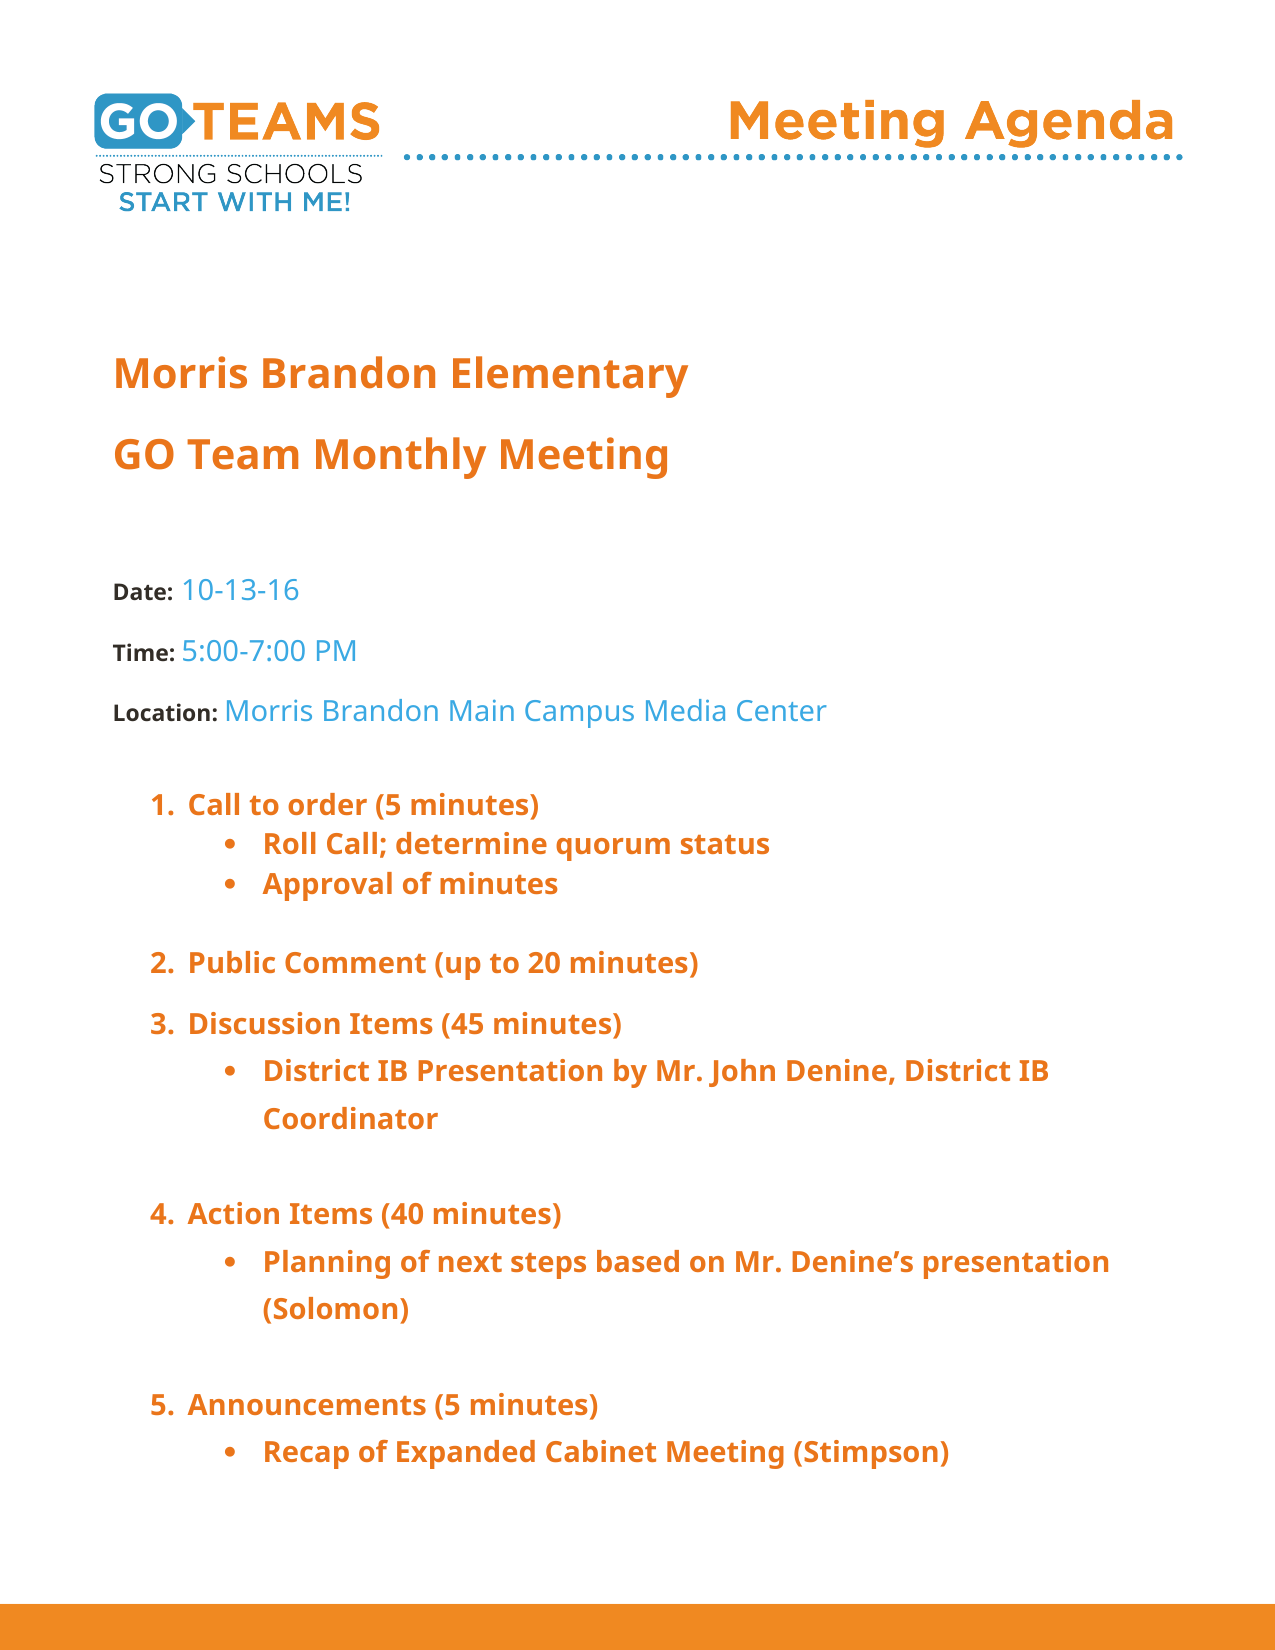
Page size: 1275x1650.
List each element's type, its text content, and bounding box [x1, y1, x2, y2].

subtitle Date: 10-13-16 [112, 570, 1162, 609]
subtitle Public Comment (up to 20 minutes) [150, 942, 1162, 982]
subtitle Approval of minutes [225, 863, 1162, 903]
list Action Items (40 minutes) [150, 1193, 1162, 1233]
list Planning of next steps based on Mr. Denine’s presentation (Solomon) [225, 1241, 1162, 1328]
list Discussion Items (45 minutes) [150, 1003, 1162, 1043]
picture [0, 93, 1275, 1650]
subtitle Roll Call; determine quorum status [225, 823, 1162, 863]
list Announcements (5 minutes) [150, 1384, 1162, 1423]
subtitle Call to order (5 minutes) [150, 784, 1162, 823]
text Location: Morris Brandon Main Campus Media Center [112, 690, 1162, 730]
text GO Team Monthly Meeting [112, 424, 1162, 481]
text Time: 5:00-7:00 PM [112, 630, 1162, 670]
list District IB Presentation by Mr. John Denine, District IB Coordinator [225, 1051, 1162, 1138]
text Morris Brandon Elementary [112, 344, 1162, 401]
list Recap of Expanded Cabinet Meeting (Stimpson) [225, 1431, 1162, 1471]
